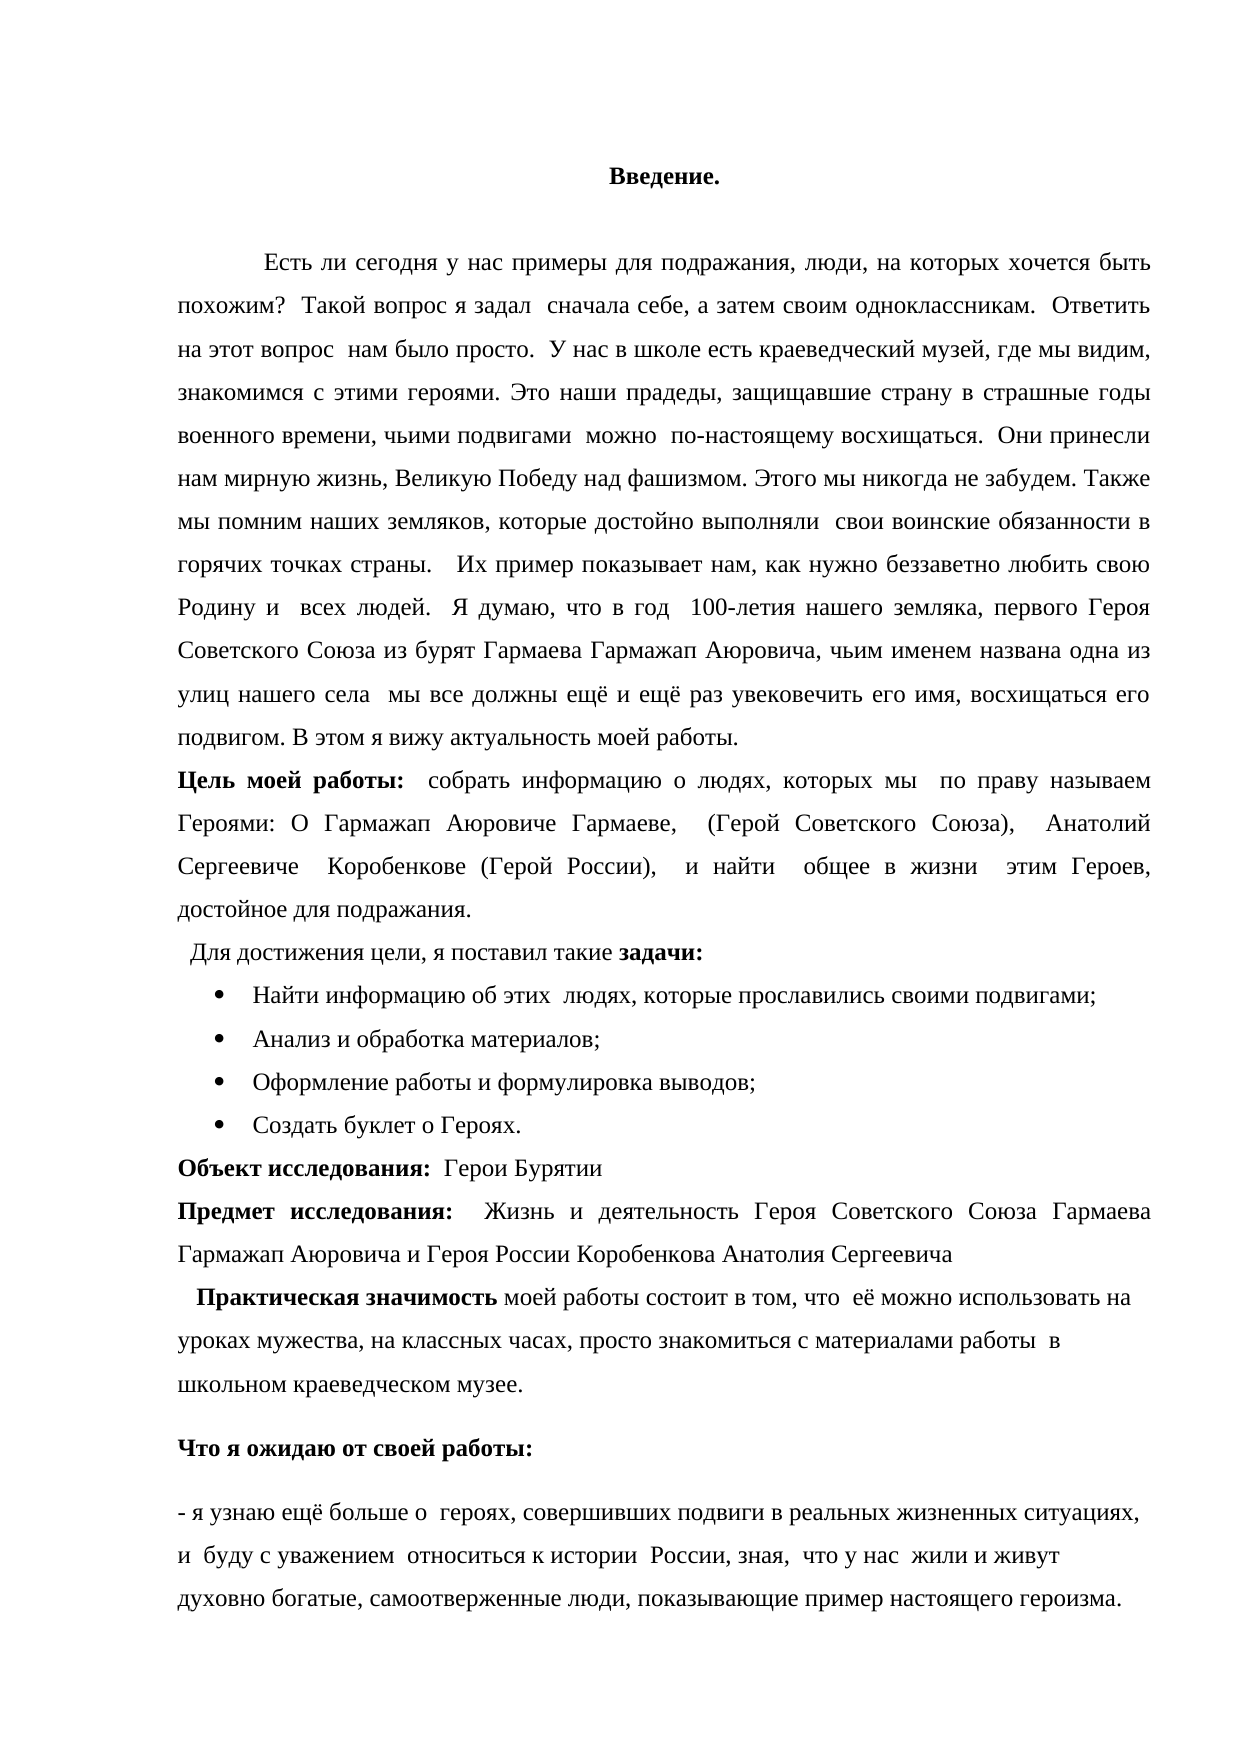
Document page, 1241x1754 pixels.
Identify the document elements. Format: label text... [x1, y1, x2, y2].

list Создать буклет о Героях. [215, 1110, 1152, 1139]
text Есть ли сегодня у нас примеры для подражания, люди, на которых хочется быть похожим? Такой вопрос я задал сначала себе, а затем своим одноклассникам. Ответить на этот вопрос нам было просто. У нас в школе есть краеведческий музей, где мы видим, знакомимся с этими героями. Это наши прадеды, защищавшие страну в страшные годы военного времени, чьими подвигами можно по-настоящему восхищаться. Они принесли нам мирную жизнь, Великую Победу над фашизмом. Этого мы никогда не забудем. Также мы помним наших земляков, которые достойно выполняли свои воинские обязанности в горячих точках страны. Их пример показывает нам, как нужно беззаветно любить свою Родину и всех людей. Я думаю, что в год 100-летия нашего земляка, первого Героя Советского Союза из бурят Гармаева Гармажап Аюровича, чьим именем названа одна из улиц нашего села мы все должны ещё и ещё раз увековечить его имя, восхищаться его подвигом. В этом я вижу актуальность моей работы. [177, 247, 1152, 751]
text Цель моей работы: собрать информацию о людях, которых мы по праву называем Героями: О Гармажап Аюровиче Гармаеве, (Герой Советского Союза), Анатолий Сергеевиче Коробенкове (Герой России), и найти общее в жизни этим Героев, достойное для подражания. [177, 765, 1152, 923]
list Оформление работы и формулировка выводов; [215, 1067, 1152, 1096]
text Введение. [177, 161, 1152, 190]
text - я узнаю ещё больше о героях, совершивших подвиги в реальных жизненных ситуациях, и буду с уважением относиться к истории России, зная, что у нас жили и живут духовно богатые, самоотверженные люди, показывающие пример настоящего героизма. [177, 1497, 1152, 1612]
list Найти информацию об этих людях, которые прославились своими подвигами; [215, 981, 1152, 1009]
text Что я ожидаю от своей работы: [177, 1433, 1152, 1461]
list Анализ и обработка материалов; [215, 1024, 1152, 1052]
text Практическая значимость моей работы состоит в том, что её можно использовать на уроках мужества, на классных часах, просто знакомиться с материалами работы в школьном краеведческом музее. [177, 1282, 1152, 1397]
text Для достижения цели, я поставил такие задачи: [177, 937, 1152, 966]
text Предмет исследования: Жизнь и деятельность Героя Советского Союза Гармаева Гармажап Аюровича и Героя России Коробенкова Анатолия Сергеевича [177, 1196, 1152, 1268]
text Объект исследования: Герои Бурятии [177, 1153, 1152, 1182]
